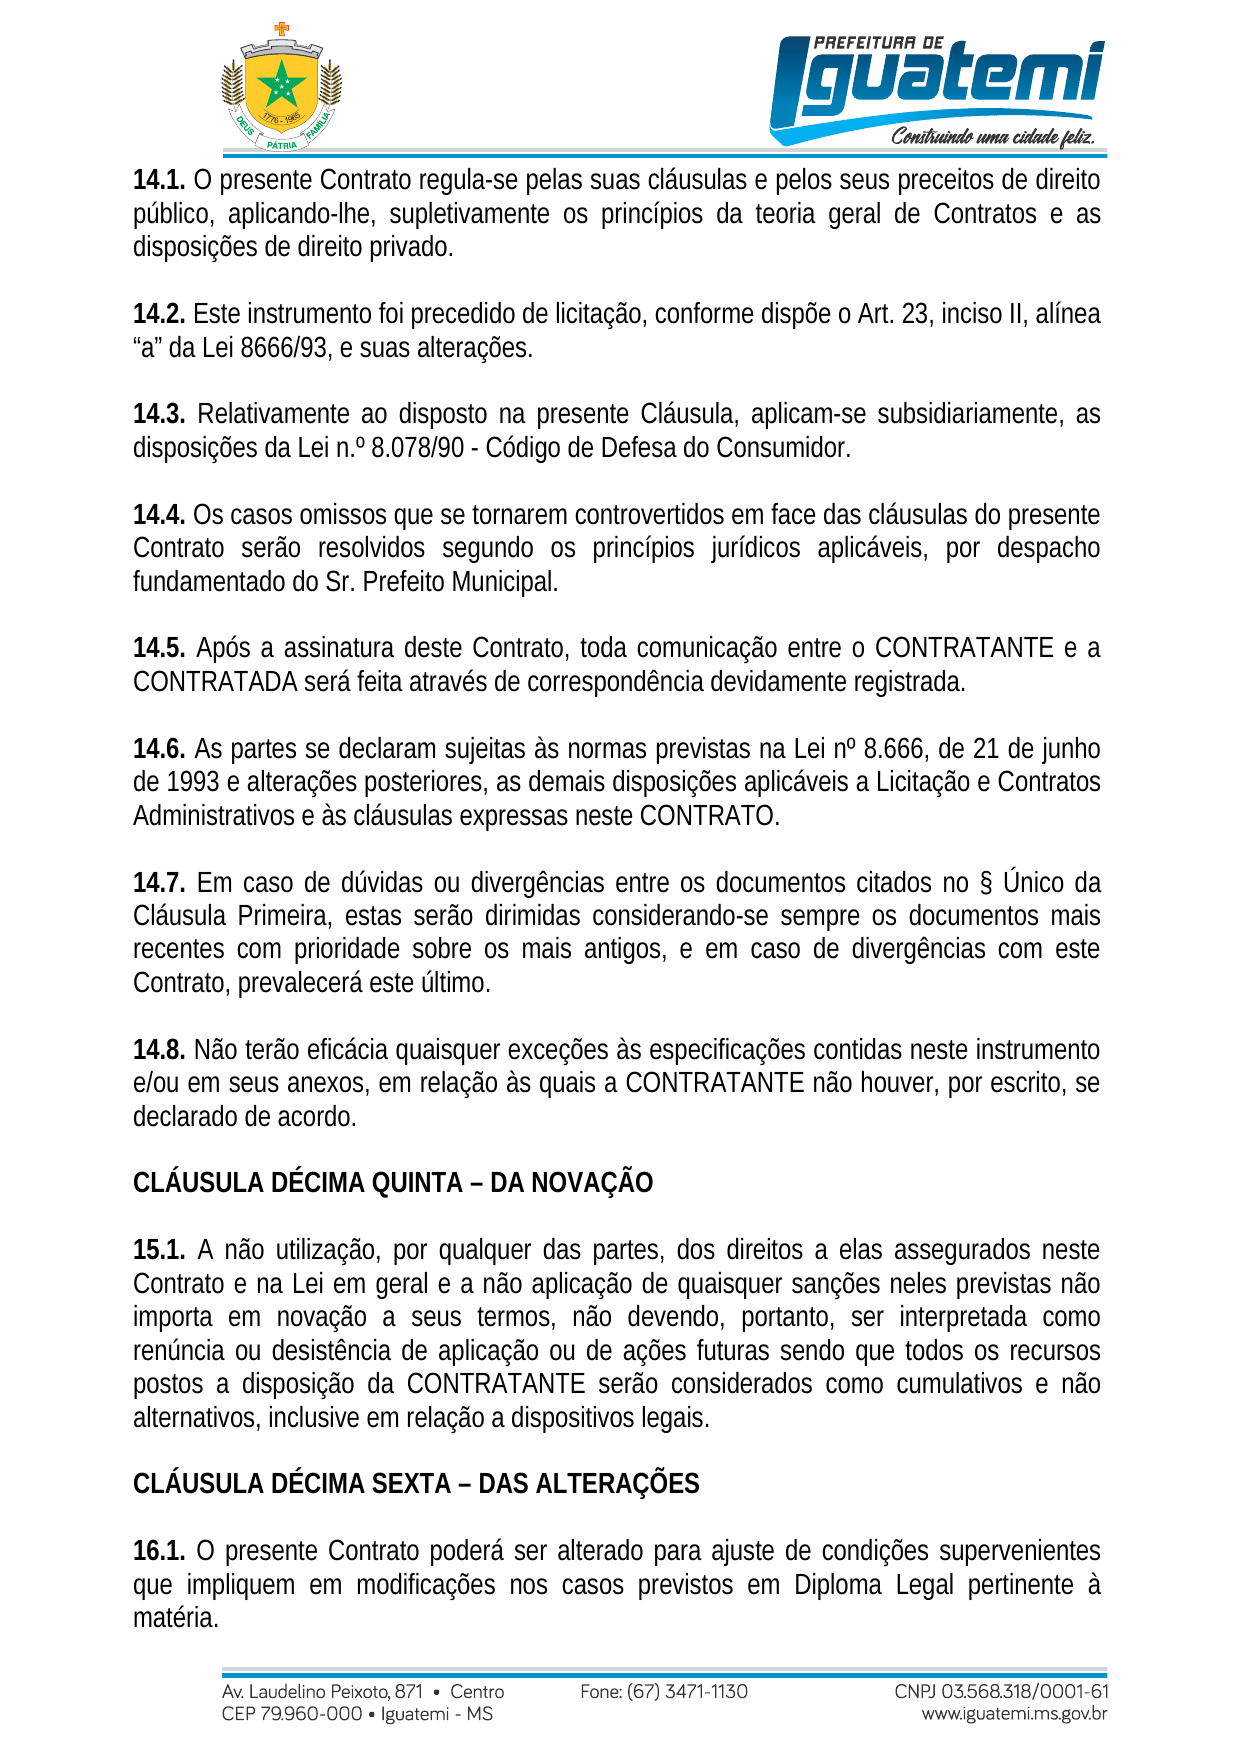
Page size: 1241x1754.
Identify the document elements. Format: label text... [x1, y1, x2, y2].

text 14.4. Os casos omissos que se tornarem controvertidos em face das cláusulas do presente Contrato serão resolvidos segundo os princípios jurídicos aplicáveis, por despacho fundamentado do Sr. Prefeito Municipal. [133, 497, 1103, 597]
text 14.2. Este instrumento foi precedido de licitação, conforme dispõe o Art. 23, inciso II, alínea “a” da Lei 8666/93, e suas alterações. [133, 296, 1103, 363]
text 14.3. Relativamente ao disposto na presente Cláusula, aplicam-se subsidiariamente, as disposições da Lei n.º 8.078/90 - Código de Defesa do Consumidor. [133, 397, 1103, 463]
text 14.1. O presente Contrato regula-se pelas suas cláusulas e pelos seus preceitos de direito público, aplicando-lhe, supletivamente os princípios da teoria geral de Contratos e as disposições de direito privado. [133, 162, 1103, 263]
text 16.1. O presente Contrato poderá ser alterado para ajuste de condições supervenientes que impliquem em modificações nos casos previstos em Diploma Legal pertinente à matéria. [133, 1533, 1103, 1634]
text CLÁUSULA DÉCIMA SEXTA – DAS ALTERAÇÕES [133, 1467, 1103, 1500]
text 14.6. As partes se declaram sujeitas às normas previstas na Lei nº 8.666, de 21 de junho de 1993 e alterações posteriores, as demais disposições aplicáveis a Licitação e Contratos Administrativos e às cláusulas expressas neste CONTRATO. [133, 731, 1103, 831]
text 14.7. Em caso de dúvidas ou divergências entre os documentos citados no § Único da Cláusula Primeira, estas serão dirimidas considerando-se sempre os documentos mais recentes com prioridade sobre os mais antigos, e em caso de divergências com este Contrato, prevalecerá este último. [133, 865, 1103, 998]
text 14.8. Não terão eficácia quaisquer exceções às especificações contidas neste instrumento e/ou em seus anexos, em relação às quais a CONTRATANTE não houver, por escrito, se declarado de acordo. [133, 1032, 1103, 1132]
text CLÁUSULA DÉCIMA QUINTA – DA NOVAÇÃO [133, 1166, 1103, 1199]
text 15.1. A não utilização, por qualquer das partes, dos direitos a elas assegurados neste Contrato e na Lei em geral e a não aplicação de quaisquer sanções neles previstas não importa em novação a seus termos, não devendo, portanto, ser interpretada como renúncia ou desistência de aplicação ou de ações futuras sendo que todos os recursos postos a disposição da CONTRATANTE serão considerados como cumulativos e não alternativos, inclusive em relação a dispositivos legais. [133, 1232, 1103, 1433]
text 14.5. Após a assinatura deste Contrato, toda comunicação entre o CONTRATANTE e a CONTRATADA será feita através de correspondência devidamente registrada. [133, 631, 1103, 697]
